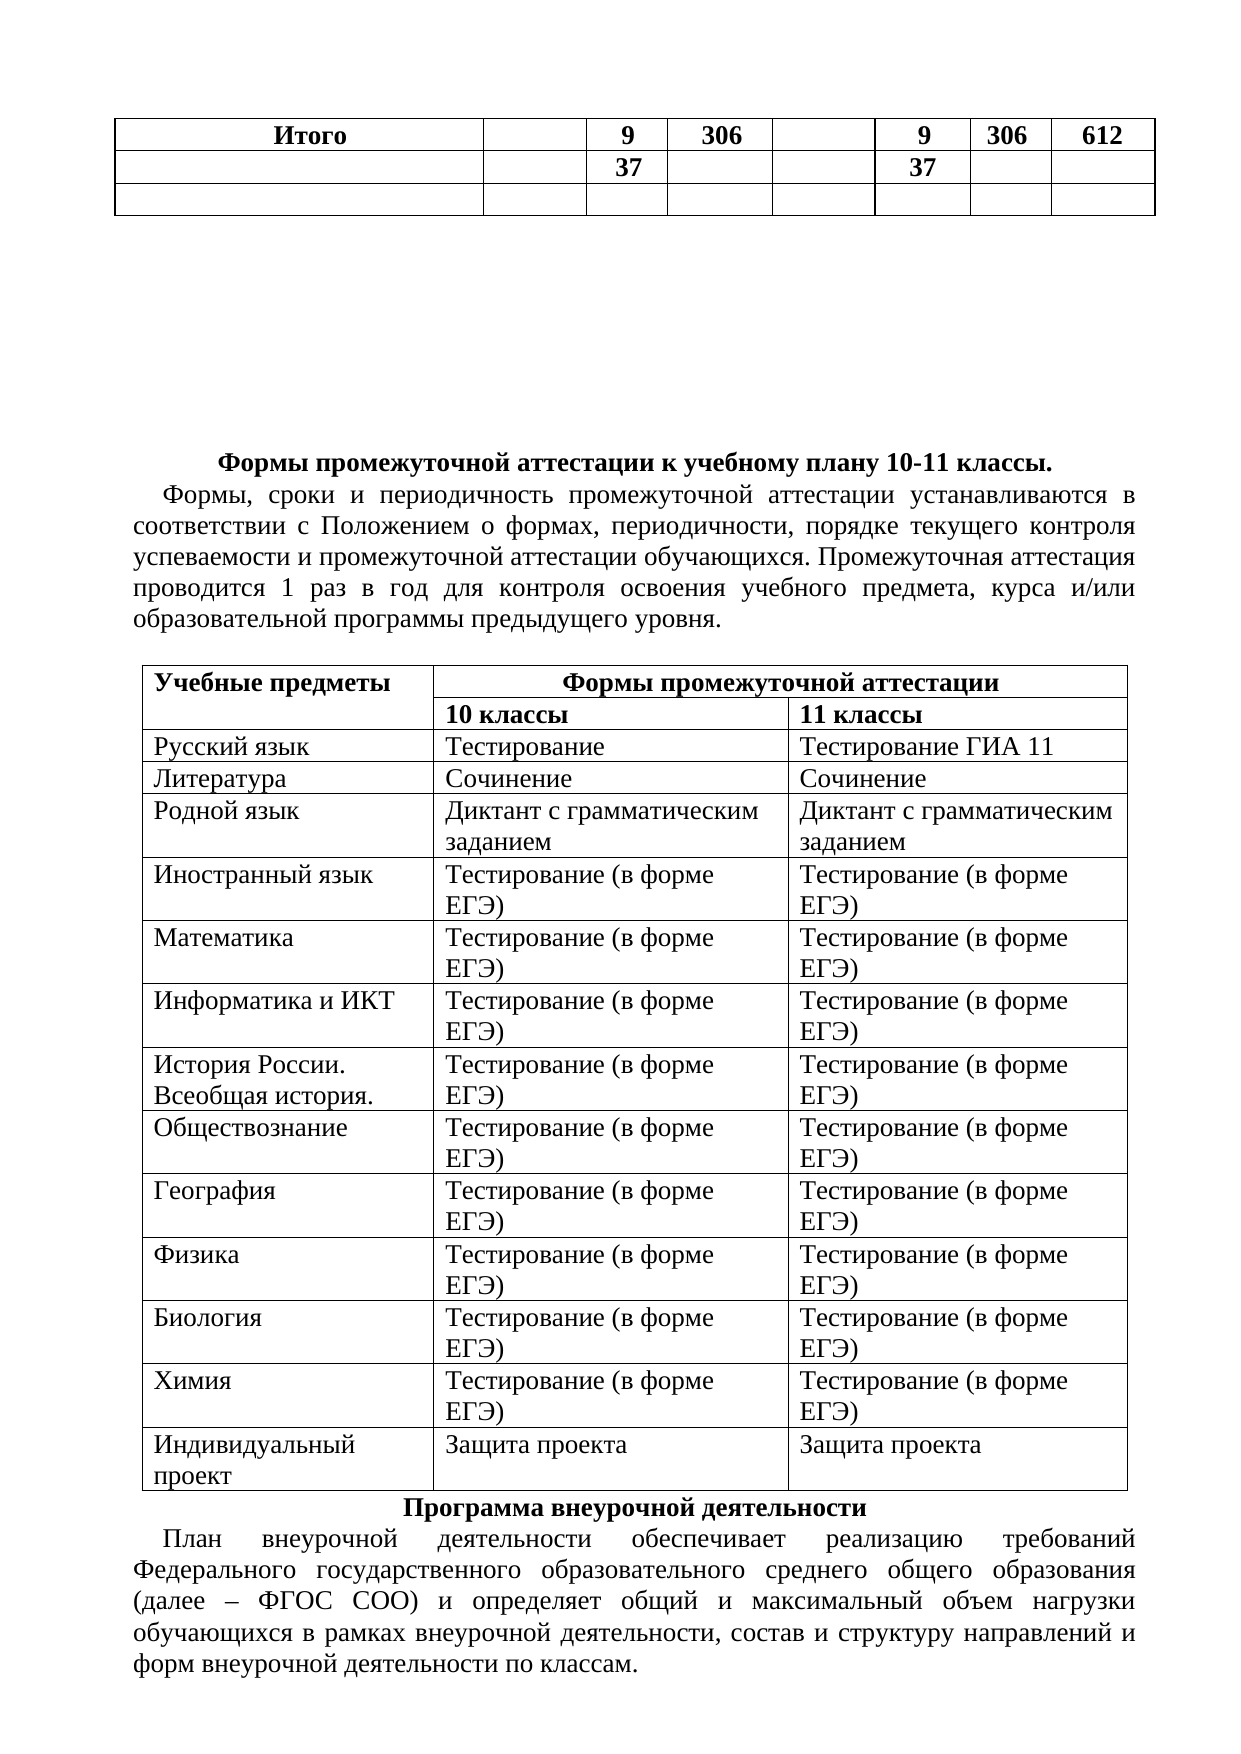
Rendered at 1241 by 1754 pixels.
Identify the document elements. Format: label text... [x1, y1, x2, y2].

table_cell [484, 184, 586, 215]
table_cell Тестирование (в форме ЕГЭ) [434, 1364, 788, 1427]
table_cell Диктант с грамматическим заданием [434, 794, 788, 857]
table_cell Тестирование (в форме ЕГЭ) [789, 1174, 1127, 1237]
table_cell Защита проекта [434, 1428, 788, 1490]
table_cell Тестирование [434, 730, 788, 761]
table_cell Тестирование (в форме ЕГЭ) [789, 1238, 1127, 1300]
table_cell Защита проекта [789, 1428, 1127, 1490]
table_cell [116, 151, 483, 183]
table_cell [876, 184, 970, 215]
table_cell 10 классы [434, 698, 788, 729]
table_cell Индивидуальный проект [143, 1428, 433, 1490]
table_cell Тестирование (в форме ЕГЭ) [434, 1238, 788, 1300]
table_header Формы промежуточной аттестации [434, 666, 1127, 697]
text Формы промежуточной аттестации к учебному плану 10-11 классы. [133, 447, 1137, 478]
table_cell [773, 184, 874, 215]
table_cell [1052, 151, 1154, 183]
table_cell [587, 184, 667, 215]
table_cell Тестирование ГИА 11 [789, 730, 1127, 761]
table_cell Тестирование (в форме ЕГЭ) [789, 1364, 1127, 1427]
table_cell Сочинение [789, 762, 1127, 793]
table_cell [971, 184, 1051, 215]
table_cell Тестирование (в форме ЕГЭ) [434, 858, 788, 920]
table_cell 306 [971, 119, 1051, 150]
table_cell Тестирование (в форме ЕГЭ) [434, 921, 788, 983]
table_cell Тестирование (в форме ЕГЭ) [434, 1174, 788, 1237]
table_cell Иностранный язык [143, 858, 433, 920]
table_cell Тестирование (в форме ЕГЭ) [789, 1301, 1127, 1363]
table_cell Обществознание [143, 1111, 433, 1173]
table_cell Тестирование (в форме ЕГЭ) [434, 1301, 788, 1363]
table_cell Химия [143, 1364, 433, 1427]
table_cell 9 [876, 119, 970, 150]
table_cell [773, 151, 874, 183]
table_cell Тестирование (в форме ЕГЭ) [789, 858, 1127, 920]
table_cell Математика [143, 921, 433, 983]
table_cell Родной язык [143, 794, 433, 857]
table_header Учебные предметы [143, 666, 433, 729]
table_cell 37 [876, 151, 970, 183]
text План внеурочной деятельности обеспечивает реализацию требований Федерального государственного образовательного среднего общего образования (далее – ФГОС СОО) и определяет общий и максимальный объем нагрузки обучающихся в рамках внеурочной деятельности, состав и структуру направлений и форм внеурочной деятельности по классам. [133, 1522, 1137, 1678]
table_cell 37 [587, 151, 667, 183]
table_cell 306 [668, 119, 772, 150]
table_cell Русский язык [143, 730, 433, 761]
table_cell [1052, 184, 1154, 215]
table_cell Литература [143, 762, 433, 793]
table_cell География [143, 1174, 433, 1237]
table_cell Тестирование (в форме ЕГЭ) [434, 984, 788, 1047]
table_cell Физика [143, 1238, 433, 1300]
table_cell [484, 119, 586, 150]
table_cell История России. Всеобщая история. [143, 1048, 433, 1110]
table_cell Биология [143, 1301, 433, 1363]
table_cell Диктант с грамматическим заданием [789, 794, 1127, 857]
table_cell [668, 151, 772, 183]
table_cell [668, 184, 772, 215]
table_cell [484, 151, 586, 183]
table_cell 612 [1052, 119, 1154, 150]
table_cell Сочинение [434, 762, 788, 793]
table_cell Тестирование (в форме ЕГЭ) [789, 1048, 1127, 1110]
table_cell Тестирование (в форме ЕГЭ) [789, 1111, 1127, 1173]
table_cell Тестирование (в форме ЕГЭ) [789, 984, 1127, 1047]
table_cell Итого [116, 119, 483, 150]
table_cell 9 [587, 119, 667, 150]
table_cell [116, 184, 483, 215]
table_cell Тестирование (в форме ЕГЭ) [789, 921, 1127, 983]
table_cell Тестирование (в форме ЕГЭ) [434, 1111, 788, 1173]
table_cell 11 классы [789, 698, 1127, 729]
table_cell Информатика и ИКТ [143, 984, 433, 1047]
table_cell Тестирование (в форме ЕГЭ) [434, 1048, 788, 1110]
table_cell [773, 119, 874, 150]
table_cell [971, 151, 1051, 183]
text Формы, сроки и периодичность промежуточной аттестации устанавливаются в соответствии с Положением о формах, периодичности, порядке текущего контроля успеваемости и промежуточной аттестации обучающихся. Промежуточная аттестация проводится 1 раз в год для контроля освоения учебного предмета, курса и/или образовательной программы предыдущего уровня. [133, 478, 1137, 633]
text Программа внеурочной деятельности [133, 1491, 1137, 1522]
